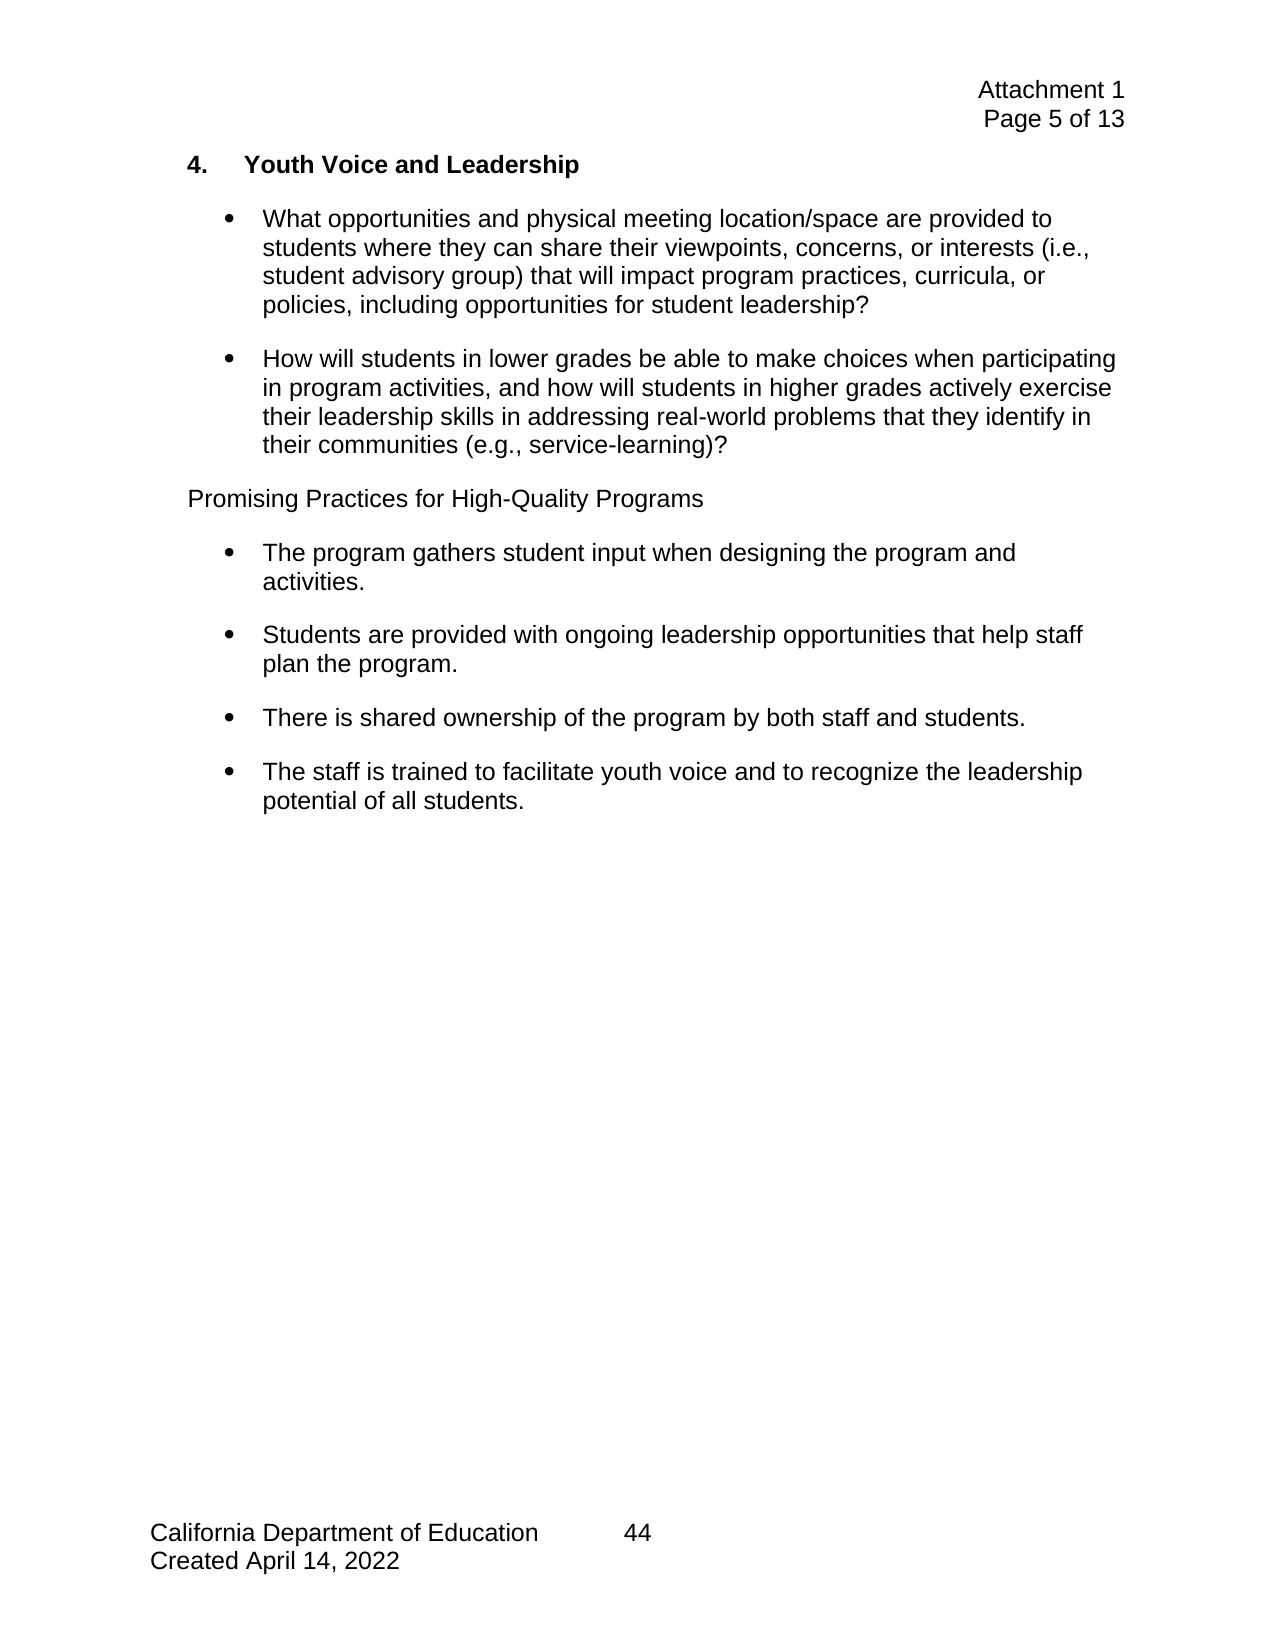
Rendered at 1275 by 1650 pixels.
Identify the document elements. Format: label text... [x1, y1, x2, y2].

subtitle 4. Youth Voice and Leadership [187, 150, 1125, 179]
list What opportunities and physical meeting location/space are provided to students where they can share their viewpoints, concerns, or interests (i.e., student advisory group) that will impact program practices, curricula, or policies, including opportunities for student leadership? [225, 204, 1125, 319]
list Students are provided with ongoing leadership opportunities that help staff plan the program. [225, 620, 1125, 678]
list The program gathers student input when designing the program and activities. [225, 538, 1125, 595]
text Promising Practices for High-Quality Programs [187, 484, 1125, 513]
list The staff is trained to facilitate youth voice and to recognize the leadership potential of all students. [225, 757, 1125, 814]
list How will students in lower grades be able to make choices when participating in program activities, and how will students in higher grades actively exercise their leadership skills in addressing real-world problems that they identify in their communities (e.g., service-learning)? [225, 344, 1125, 459]
list There is shared ownership of the program by both staff and students. [225, 703, 1125, 732]
